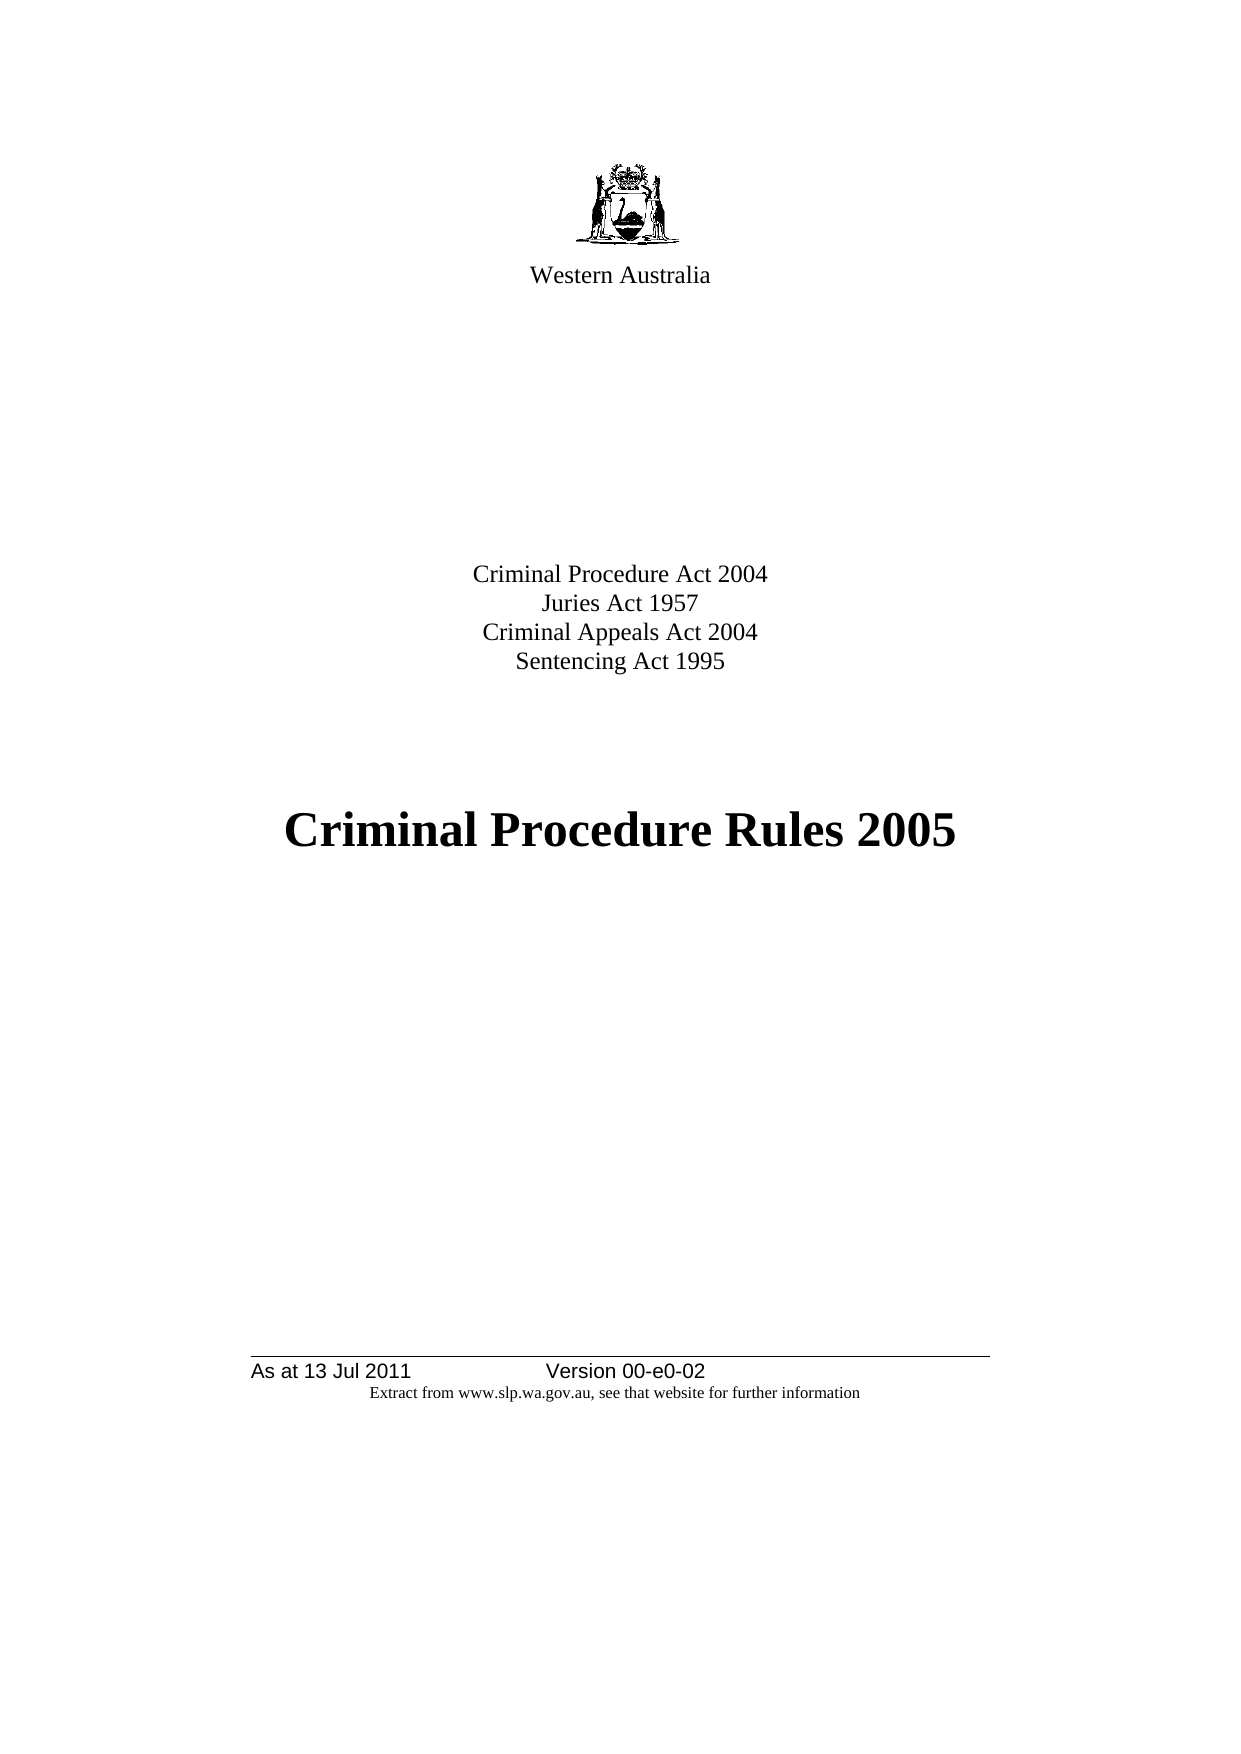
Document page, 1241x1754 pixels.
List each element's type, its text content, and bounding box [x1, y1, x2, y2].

text Criminal Procedure Rules 2005 [251, 799, 990, 857]
picture [575, 162, 679, 246]
text Criminal Procedure Act 2004 Juries Act 1957 Criminal Appeals Act 2004 Sentencing Act 1995 [251, 559, 990, 674]
